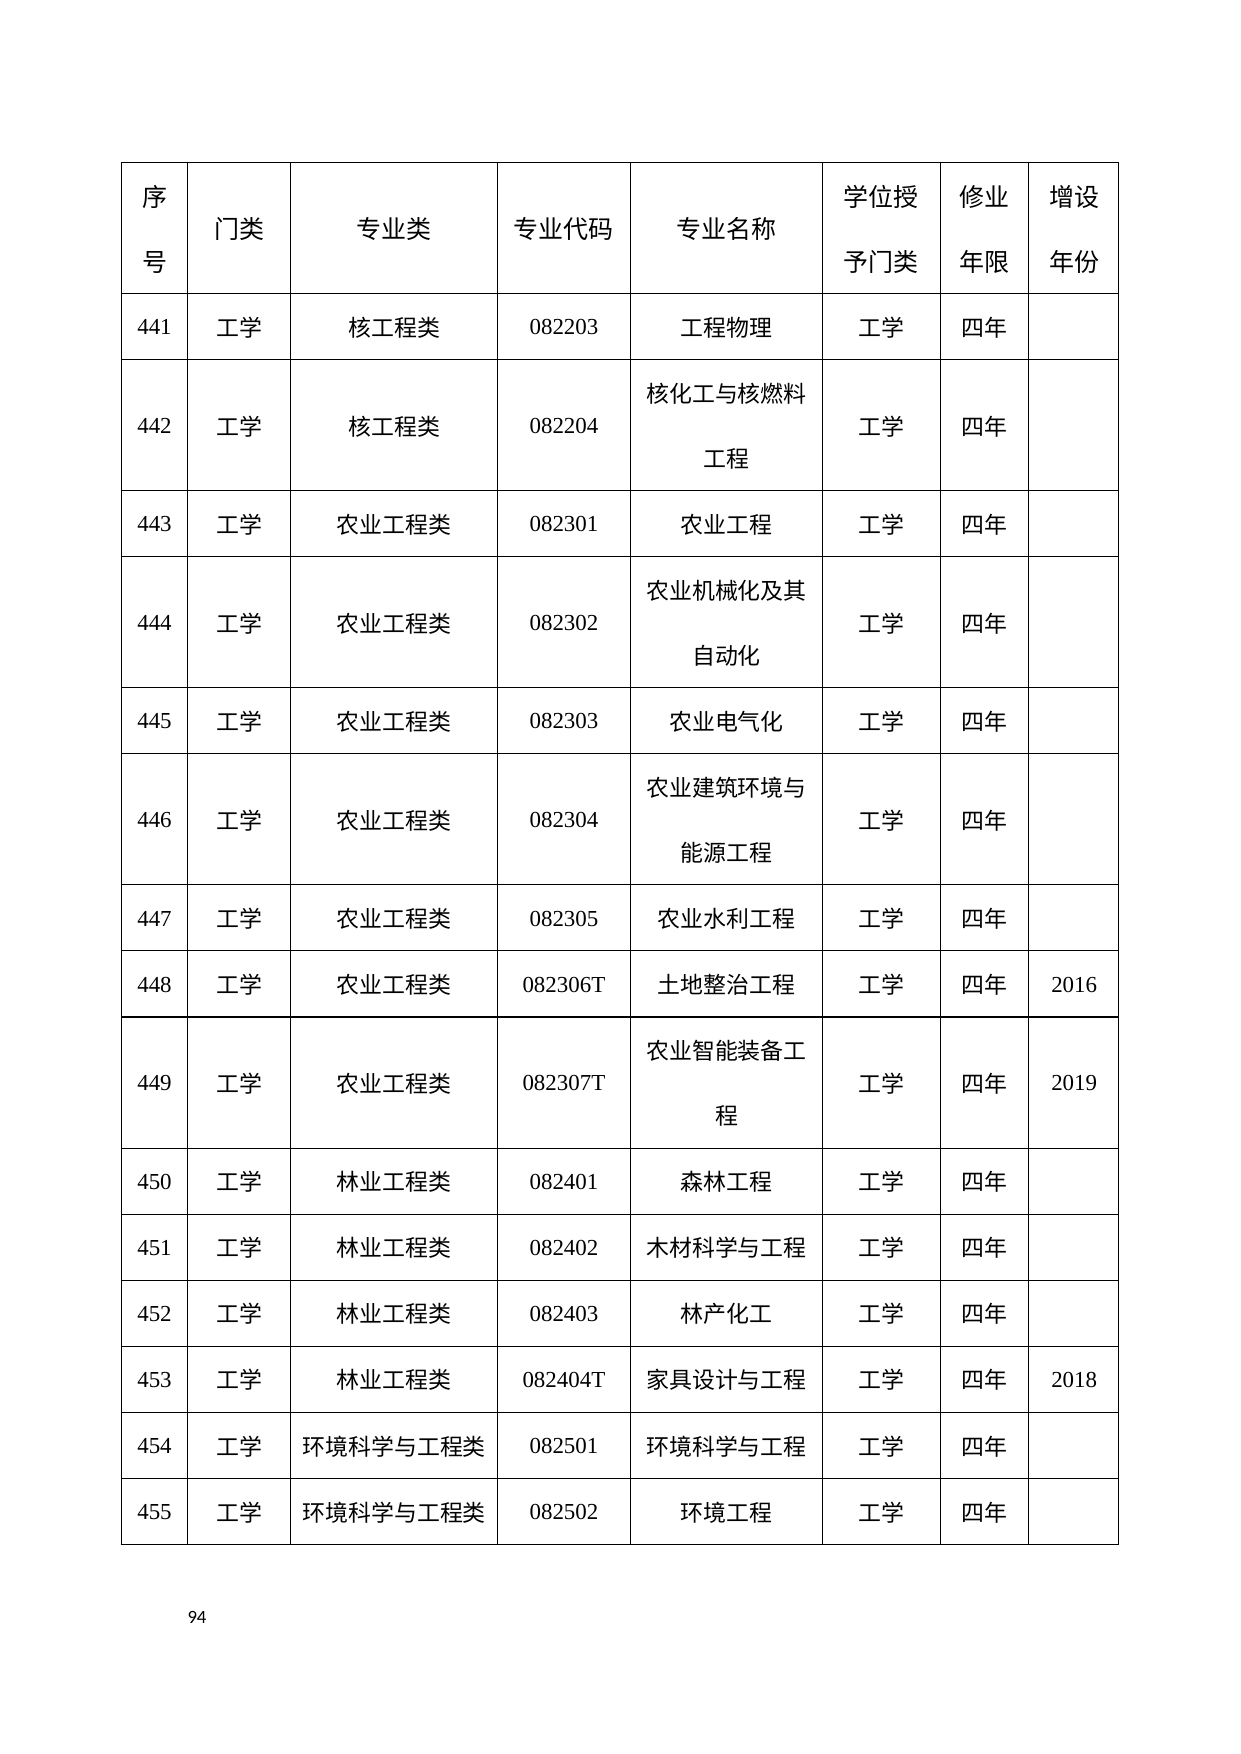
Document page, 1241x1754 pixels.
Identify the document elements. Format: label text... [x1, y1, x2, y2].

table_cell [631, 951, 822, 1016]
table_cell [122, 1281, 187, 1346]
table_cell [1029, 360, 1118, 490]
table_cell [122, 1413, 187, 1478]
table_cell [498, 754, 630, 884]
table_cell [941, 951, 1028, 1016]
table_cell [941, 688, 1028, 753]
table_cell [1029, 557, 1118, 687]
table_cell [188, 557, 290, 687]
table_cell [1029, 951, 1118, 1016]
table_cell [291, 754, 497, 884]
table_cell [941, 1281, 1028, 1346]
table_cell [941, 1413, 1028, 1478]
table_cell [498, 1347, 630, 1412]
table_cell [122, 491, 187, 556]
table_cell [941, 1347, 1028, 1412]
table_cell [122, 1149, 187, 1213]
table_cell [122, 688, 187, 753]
table_header 门类 [188, 163, 290, 293]
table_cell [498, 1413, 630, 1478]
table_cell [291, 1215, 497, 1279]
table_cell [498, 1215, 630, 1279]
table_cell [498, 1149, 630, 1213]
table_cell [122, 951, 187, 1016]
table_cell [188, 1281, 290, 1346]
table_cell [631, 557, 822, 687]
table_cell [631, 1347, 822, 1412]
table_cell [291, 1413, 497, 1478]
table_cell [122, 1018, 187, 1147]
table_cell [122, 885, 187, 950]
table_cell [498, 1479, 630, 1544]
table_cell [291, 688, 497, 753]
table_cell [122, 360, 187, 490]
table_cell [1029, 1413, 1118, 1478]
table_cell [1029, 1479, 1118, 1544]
table_header 专业类 [291, 163, 497, 293]
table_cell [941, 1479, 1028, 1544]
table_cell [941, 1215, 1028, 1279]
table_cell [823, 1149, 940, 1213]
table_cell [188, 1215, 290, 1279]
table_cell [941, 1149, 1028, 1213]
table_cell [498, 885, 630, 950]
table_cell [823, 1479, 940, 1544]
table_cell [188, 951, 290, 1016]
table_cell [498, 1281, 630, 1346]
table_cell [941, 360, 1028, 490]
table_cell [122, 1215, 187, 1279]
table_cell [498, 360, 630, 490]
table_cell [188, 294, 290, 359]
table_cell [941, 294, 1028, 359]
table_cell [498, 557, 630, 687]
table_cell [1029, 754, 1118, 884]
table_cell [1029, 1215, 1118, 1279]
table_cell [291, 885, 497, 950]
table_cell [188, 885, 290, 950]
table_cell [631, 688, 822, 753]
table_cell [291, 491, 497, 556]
table_header 专业代码 [498, 163, 630, 293]
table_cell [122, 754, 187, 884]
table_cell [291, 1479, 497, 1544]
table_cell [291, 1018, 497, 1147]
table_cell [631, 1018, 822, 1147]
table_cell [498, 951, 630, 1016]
table_header 学位授予门类 [823, 163, 940, 293]
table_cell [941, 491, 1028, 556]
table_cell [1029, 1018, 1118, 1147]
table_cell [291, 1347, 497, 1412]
table_header 修业年限 [941, 163, 1028, 293]
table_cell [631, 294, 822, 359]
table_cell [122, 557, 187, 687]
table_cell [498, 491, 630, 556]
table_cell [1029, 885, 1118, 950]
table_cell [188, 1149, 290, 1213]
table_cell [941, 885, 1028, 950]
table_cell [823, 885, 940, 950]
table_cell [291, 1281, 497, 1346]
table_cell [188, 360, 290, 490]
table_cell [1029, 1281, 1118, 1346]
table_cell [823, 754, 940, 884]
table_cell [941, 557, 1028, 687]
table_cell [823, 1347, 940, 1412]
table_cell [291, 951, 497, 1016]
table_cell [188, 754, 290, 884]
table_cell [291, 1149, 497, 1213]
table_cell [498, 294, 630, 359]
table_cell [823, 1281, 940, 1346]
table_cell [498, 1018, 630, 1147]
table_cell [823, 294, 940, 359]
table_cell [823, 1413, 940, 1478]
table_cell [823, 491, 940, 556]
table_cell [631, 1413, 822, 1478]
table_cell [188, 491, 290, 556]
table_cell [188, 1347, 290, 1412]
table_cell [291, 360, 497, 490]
table_header 增设年份 [1029, 163, 1118, 293]
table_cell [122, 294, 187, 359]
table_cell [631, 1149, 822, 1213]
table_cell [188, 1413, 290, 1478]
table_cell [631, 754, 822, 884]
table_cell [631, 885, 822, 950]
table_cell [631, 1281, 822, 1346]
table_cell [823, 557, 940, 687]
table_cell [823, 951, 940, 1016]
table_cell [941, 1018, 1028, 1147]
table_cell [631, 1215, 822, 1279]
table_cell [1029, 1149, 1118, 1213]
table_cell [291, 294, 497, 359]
table_header 专业名称 [631, 163, 822, 293]
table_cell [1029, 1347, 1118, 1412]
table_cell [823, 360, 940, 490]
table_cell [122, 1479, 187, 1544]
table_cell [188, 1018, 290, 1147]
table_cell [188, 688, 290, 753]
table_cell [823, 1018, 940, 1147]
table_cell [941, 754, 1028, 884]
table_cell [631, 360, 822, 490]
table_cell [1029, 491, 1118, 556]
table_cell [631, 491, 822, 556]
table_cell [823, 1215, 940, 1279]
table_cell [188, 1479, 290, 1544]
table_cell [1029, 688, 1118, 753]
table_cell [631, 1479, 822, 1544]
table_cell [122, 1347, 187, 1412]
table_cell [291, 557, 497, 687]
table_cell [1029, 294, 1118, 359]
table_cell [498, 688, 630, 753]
table_header 序号 [122, 163, 187, 293]
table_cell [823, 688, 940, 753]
